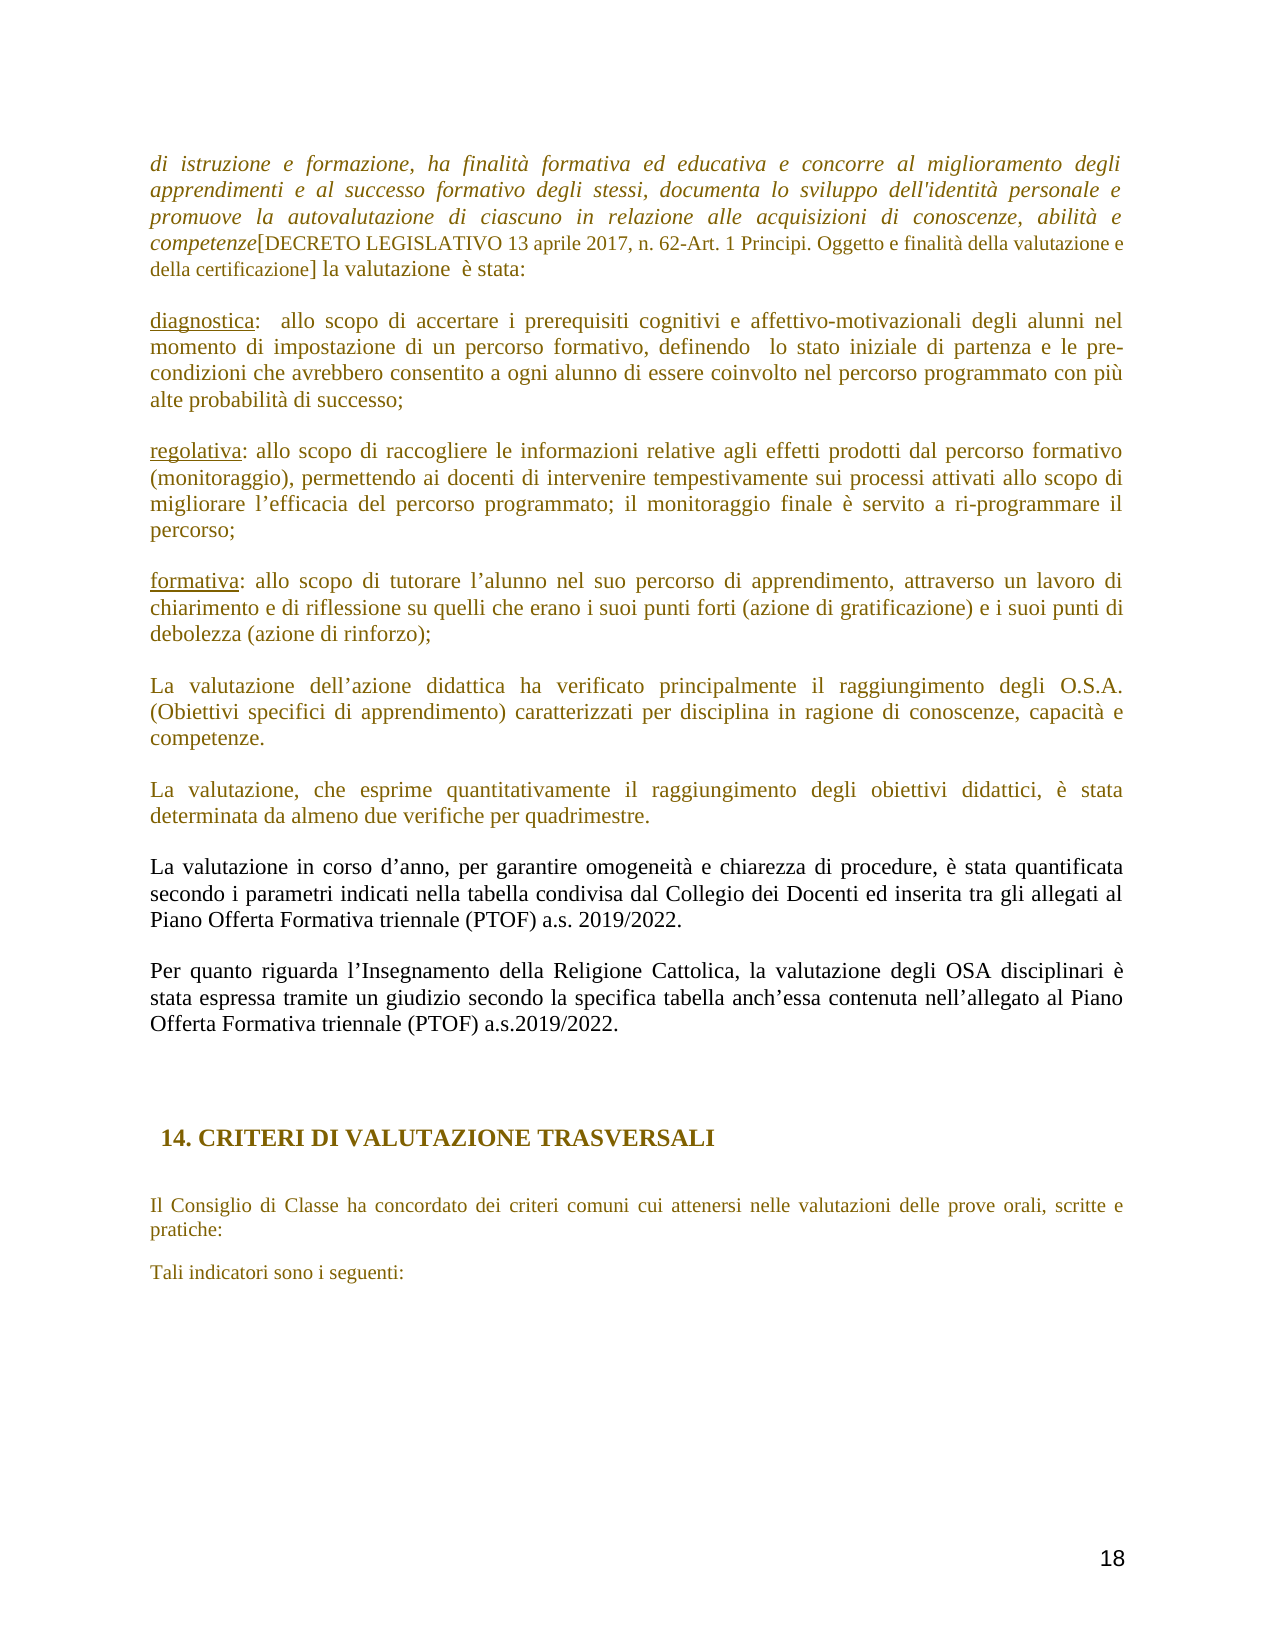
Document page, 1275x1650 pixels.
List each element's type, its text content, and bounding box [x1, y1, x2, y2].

text La valutazione, che esprime quantitativamente il raggiungimento degli obiettivi didattici, è stata determinata da almeno due verifiche per quadrimestre. [150, 776, 1125, 828]
text formativa: allo scopo di tutorare l’alunno nel suo percorso di apprendimento, attraverso un lavoro di chiarimento e di riflessione su quelli che erano i suoi punti forti (azione di gratificazione) e i suoi punti di debolezza (azione di rinforzo); [150, 568, 1125, 647]
text La valutazione in corso d’anno, per garantire omogeneità e chiarezza di procedure, è stata quantificata secondo i parametri indicati nella tabella condivisa dal Collegio dei Docenti ed inserita tra gli allegati al Piano Offerta Formativa triennale (PTOF) a.s. 2019/2022. [150, 853, 1125, 932]
text Per quanto riguarda l’Insegnamento della Religione Cattolica, la valutazione degli OSA disciplinari è stata espressa tramite un giudizio secondo la specifica tabella anch’essa contenuta nell’allegato al Piano Offerta Formativa triennale (PTOF) a.s.2019/2022. [150, 957, 1125, 1037]
text regolativa: allo scopo di raccogliere le informazioni relative agli effetti prodotti dal percorso formativo (monitoraggio), permettendo ai docenti di intervenire tempestivamente sui processi attivati allo scopo di migliorare l’efficacia del percorso programmato; il monitoraggio finale è servito a ri-programmare il percorso; [150, 437, 1125, 543]
text Tali indicatori sono i seguenti: [150, 1266, 1125, 1283]
text La valutazione dell’azione didattica ha verificato principalmente il raggiungimento degli O.S.A. (Obiettivi specifici di apprendimento) caratterizzati per disciplina in ragione di conoscenze, capacità e competenze. [150, 672, 1125, 751]
table_header 14. CRITERI DI VALUTAZIONE TRASVERSALI [150, 1113, 1125, 1168]
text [150, 150, 1125, 282]
text Il Consiglio di Classe ha concordato dei criteri comuni cui attenersi nelle valutazioni delle prove orali, scritte e pratiche: [150, 1193, 1125, 1241]
text diagnostica: allo scopo di accertare i prerequisiti cognitivi e affettivo-motivazionali degli alunni nel momento di impostazione di un percorso formativo, definendo lo stato iniziale di partenza e le pre-condizioni che avrebbero consentito a ogni alunno di essere coinvolto nel percorso programmato con più alte probabilità di successo; [150, 307, 1125, 412]
